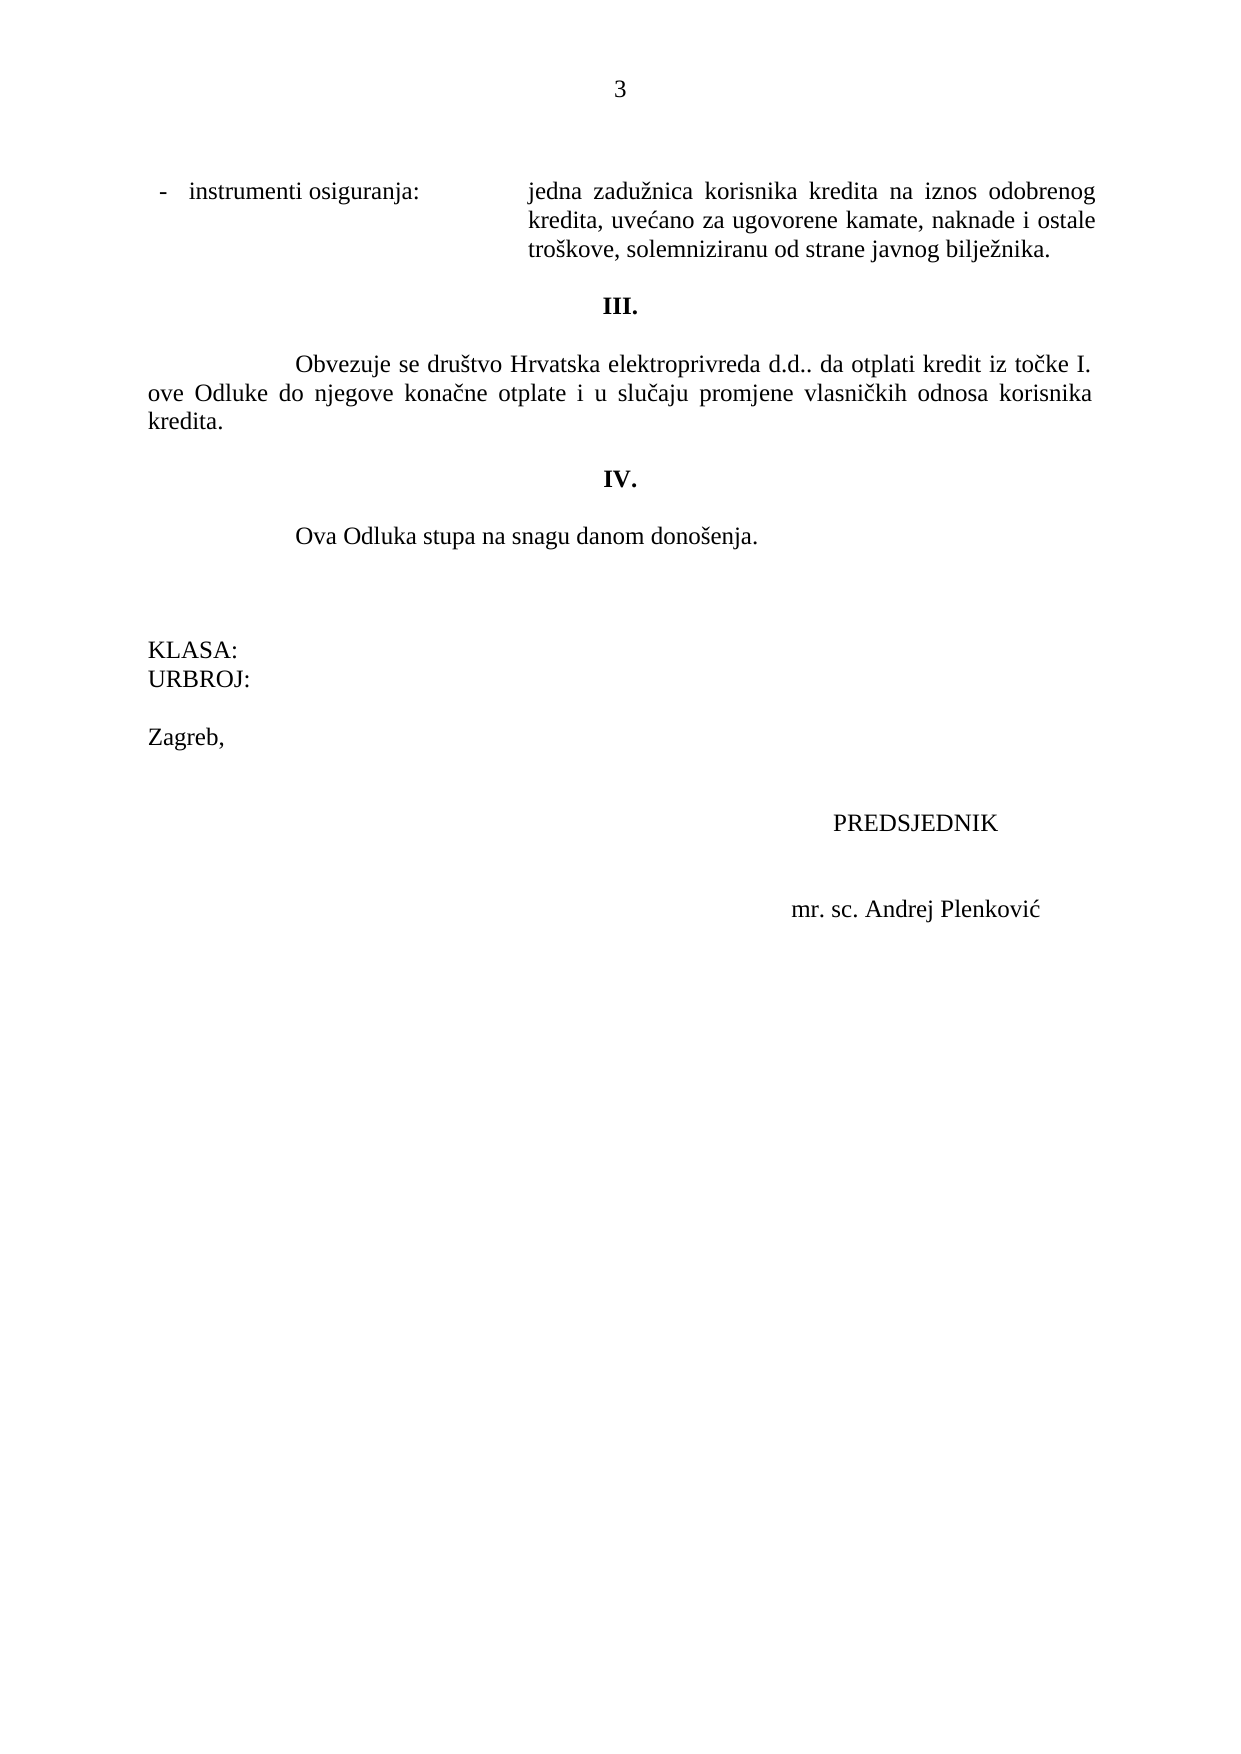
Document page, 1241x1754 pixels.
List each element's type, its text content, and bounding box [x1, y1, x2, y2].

text Obvezuje se društvo Hrvatska elektroprivreda d.d.. da otplati kredit iz točke I. ove Odluke do njegove konačne otplate i u slučaju promjene vlasničkih odnosa korisnika kredita. [148, 349, 1093, 435]
text PREDSJEDNIK [664, 808, 1093, 837]
text URBROJ: [148, 664, 1093, 693]
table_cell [148, 148, 517, 291]
text Ova Odluka stupa na snagu danom donošenja. [221, 521, 1093, 550]
text Zagreb, [148, 722, 1093, 751]
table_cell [517, 148, 1107, 291]
text KLASA: [148, 636, 1093, 664]
text IV. [148, 464, 1093, 493]
text III. [148, 291, 1093, 320]
text mr. sc. Andrej Plenković [664, 894, 1093, 923]
